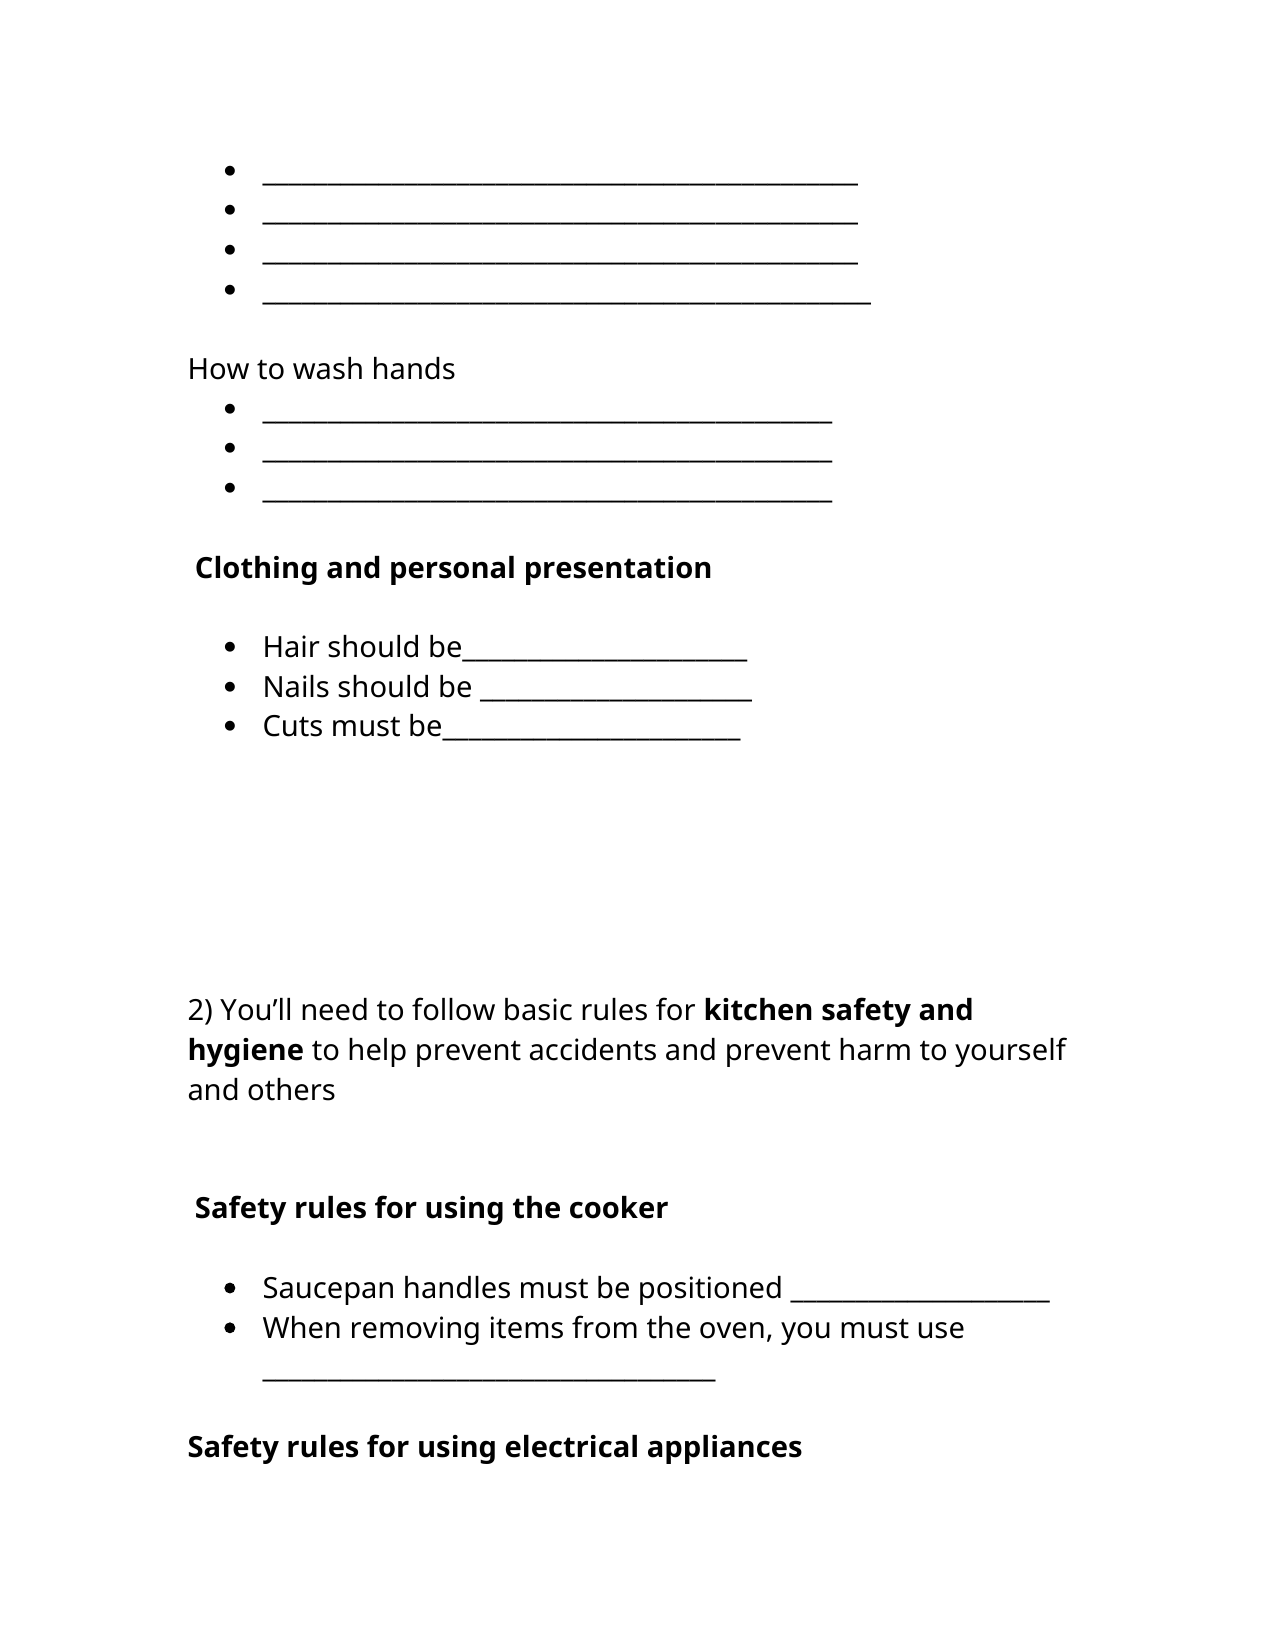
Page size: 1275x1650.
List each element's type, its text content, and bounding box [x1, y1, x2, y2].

list Hair should be______________________ [225, 626, 1088, 666]
list ____________________________________________ [225, 467, 1088, 507]
list ______________________________________________ [225, 150, 1088, 190]
list ______________________________________________ [225, 190, 1088, 229]
list Saucepan handles must be positioned ____________________ [225, 1267, 1088, 1307]
list Cuts must be_______________________ [225, 706, 1088, 745]
list _______________________________________________ [225, 269, 1088, 309]
list When removing items from the oven, you must use ___________________________________ [225, 1307, 1088, 1386]
text Safety rules for using the cooker [187, 1188, 1088, 1227]
text Clothing and personal presentation [187, 547, 1088, 587]
text 2) You’ll need to follow basic rules for kitchen safety and hygiene to help prevent accidents and prevent harm to yourself and others [187, 989, 1088, 1108]
list Nails should be _____________________ [225, 666, 1088, 706]
list ____________________________________________ [225, 388, 1088, 428]
list ______________________________________________ [225, 229, 1088, 269]
list ____________________________________________ [225, 428, 1088, 467]
text Safety rules for using electrical appliances [187, 1426, 1088, 1466]
text How to wash hands [187, 348, 1088, 388]
